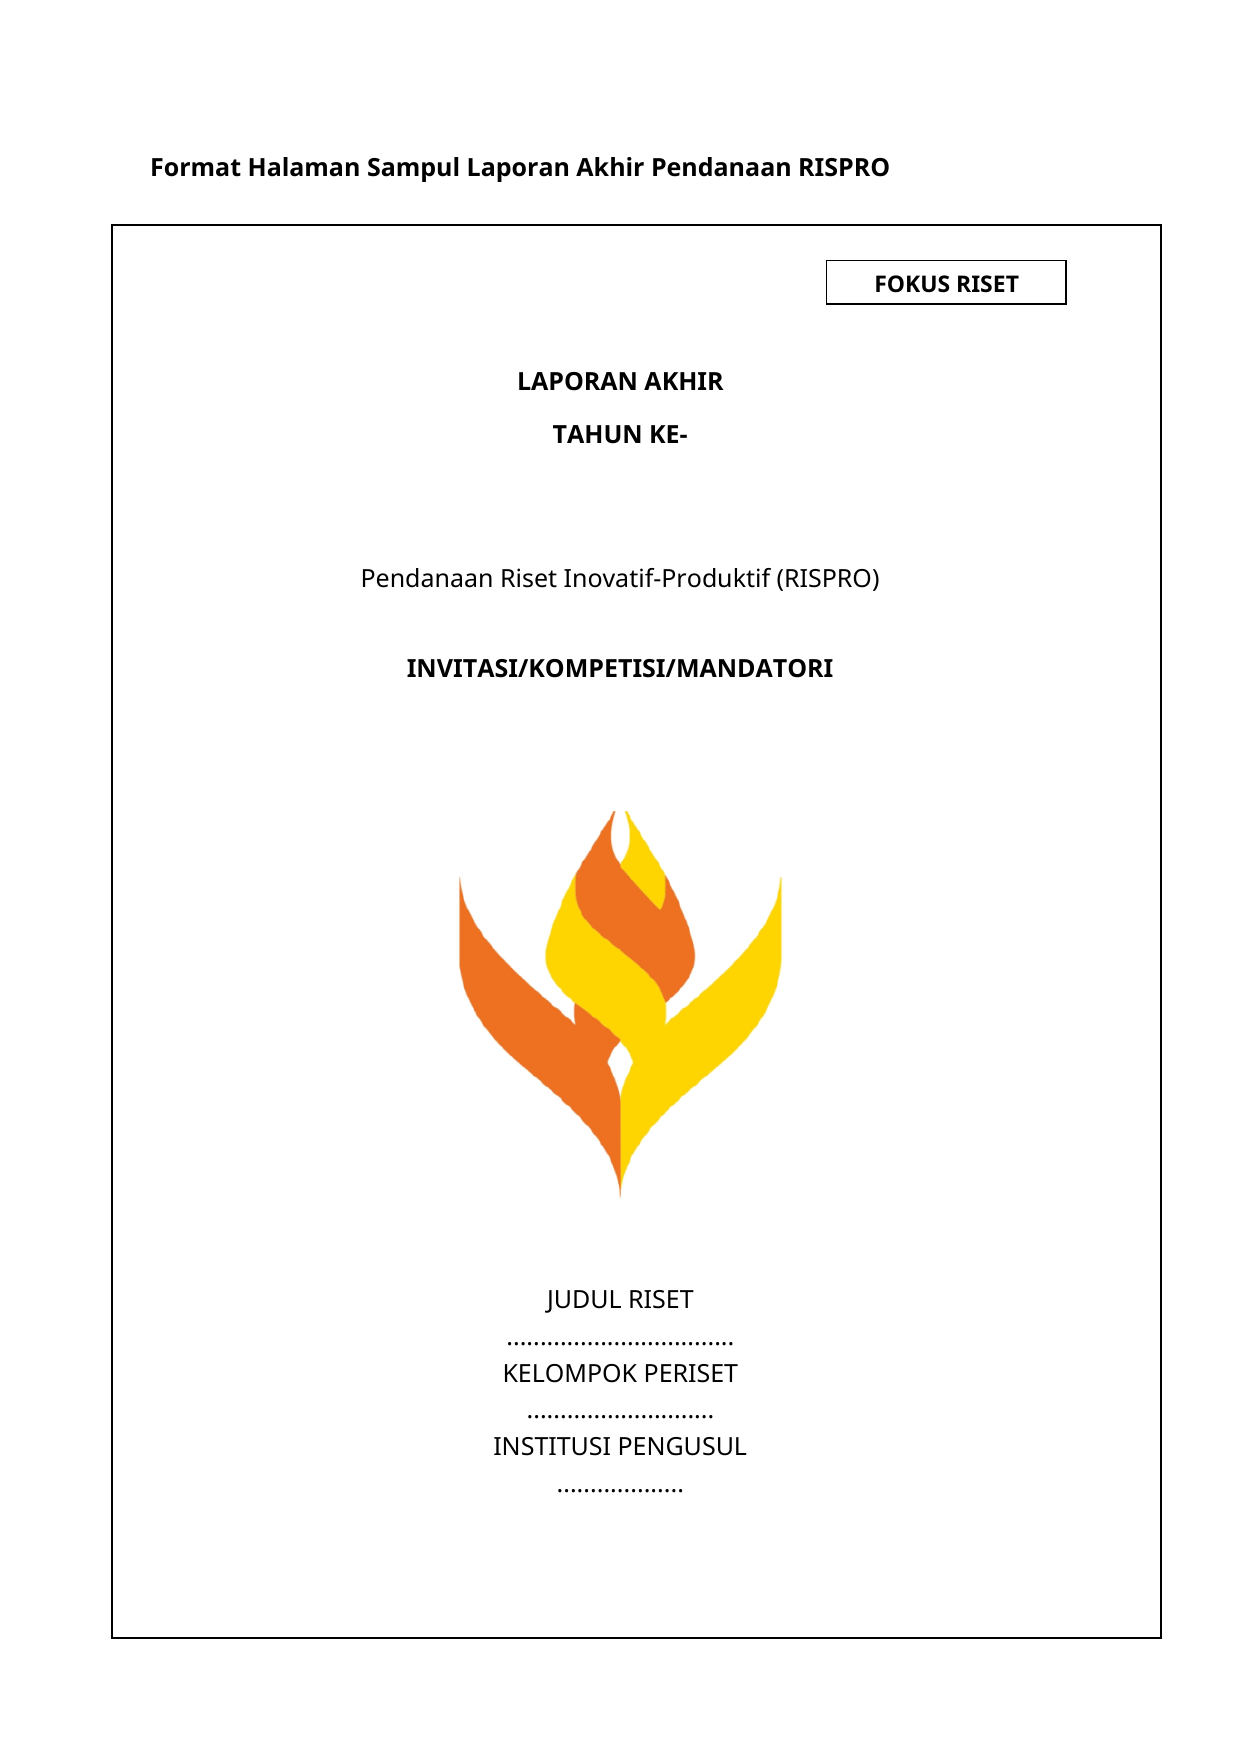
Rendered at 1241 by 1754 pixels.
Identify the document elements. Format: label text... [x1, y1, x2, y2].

picture [424, 811, 817, 1204]
text Pendanaan Riset Inovatif-Produktif (RISPRO) [150, 524, 1090, 595]
text LAPORAN AKHIR [150, 364, 1090, 398]
text TAHUN KE- [150, 417, 1090, 451]
text INVITASI/KOMPETISI/MANDATORI [150, 614, 1090, 685]
text Format Halaman Sampul Laporan Akhir Pendanaan RISPRO [150, 150, 1090, 184]
text JUDUL RISET .................................. KELOMPOK PERISET ............................ INSTITUSI PENGUSUL ................... [150, 1282, 1090, 1500]
